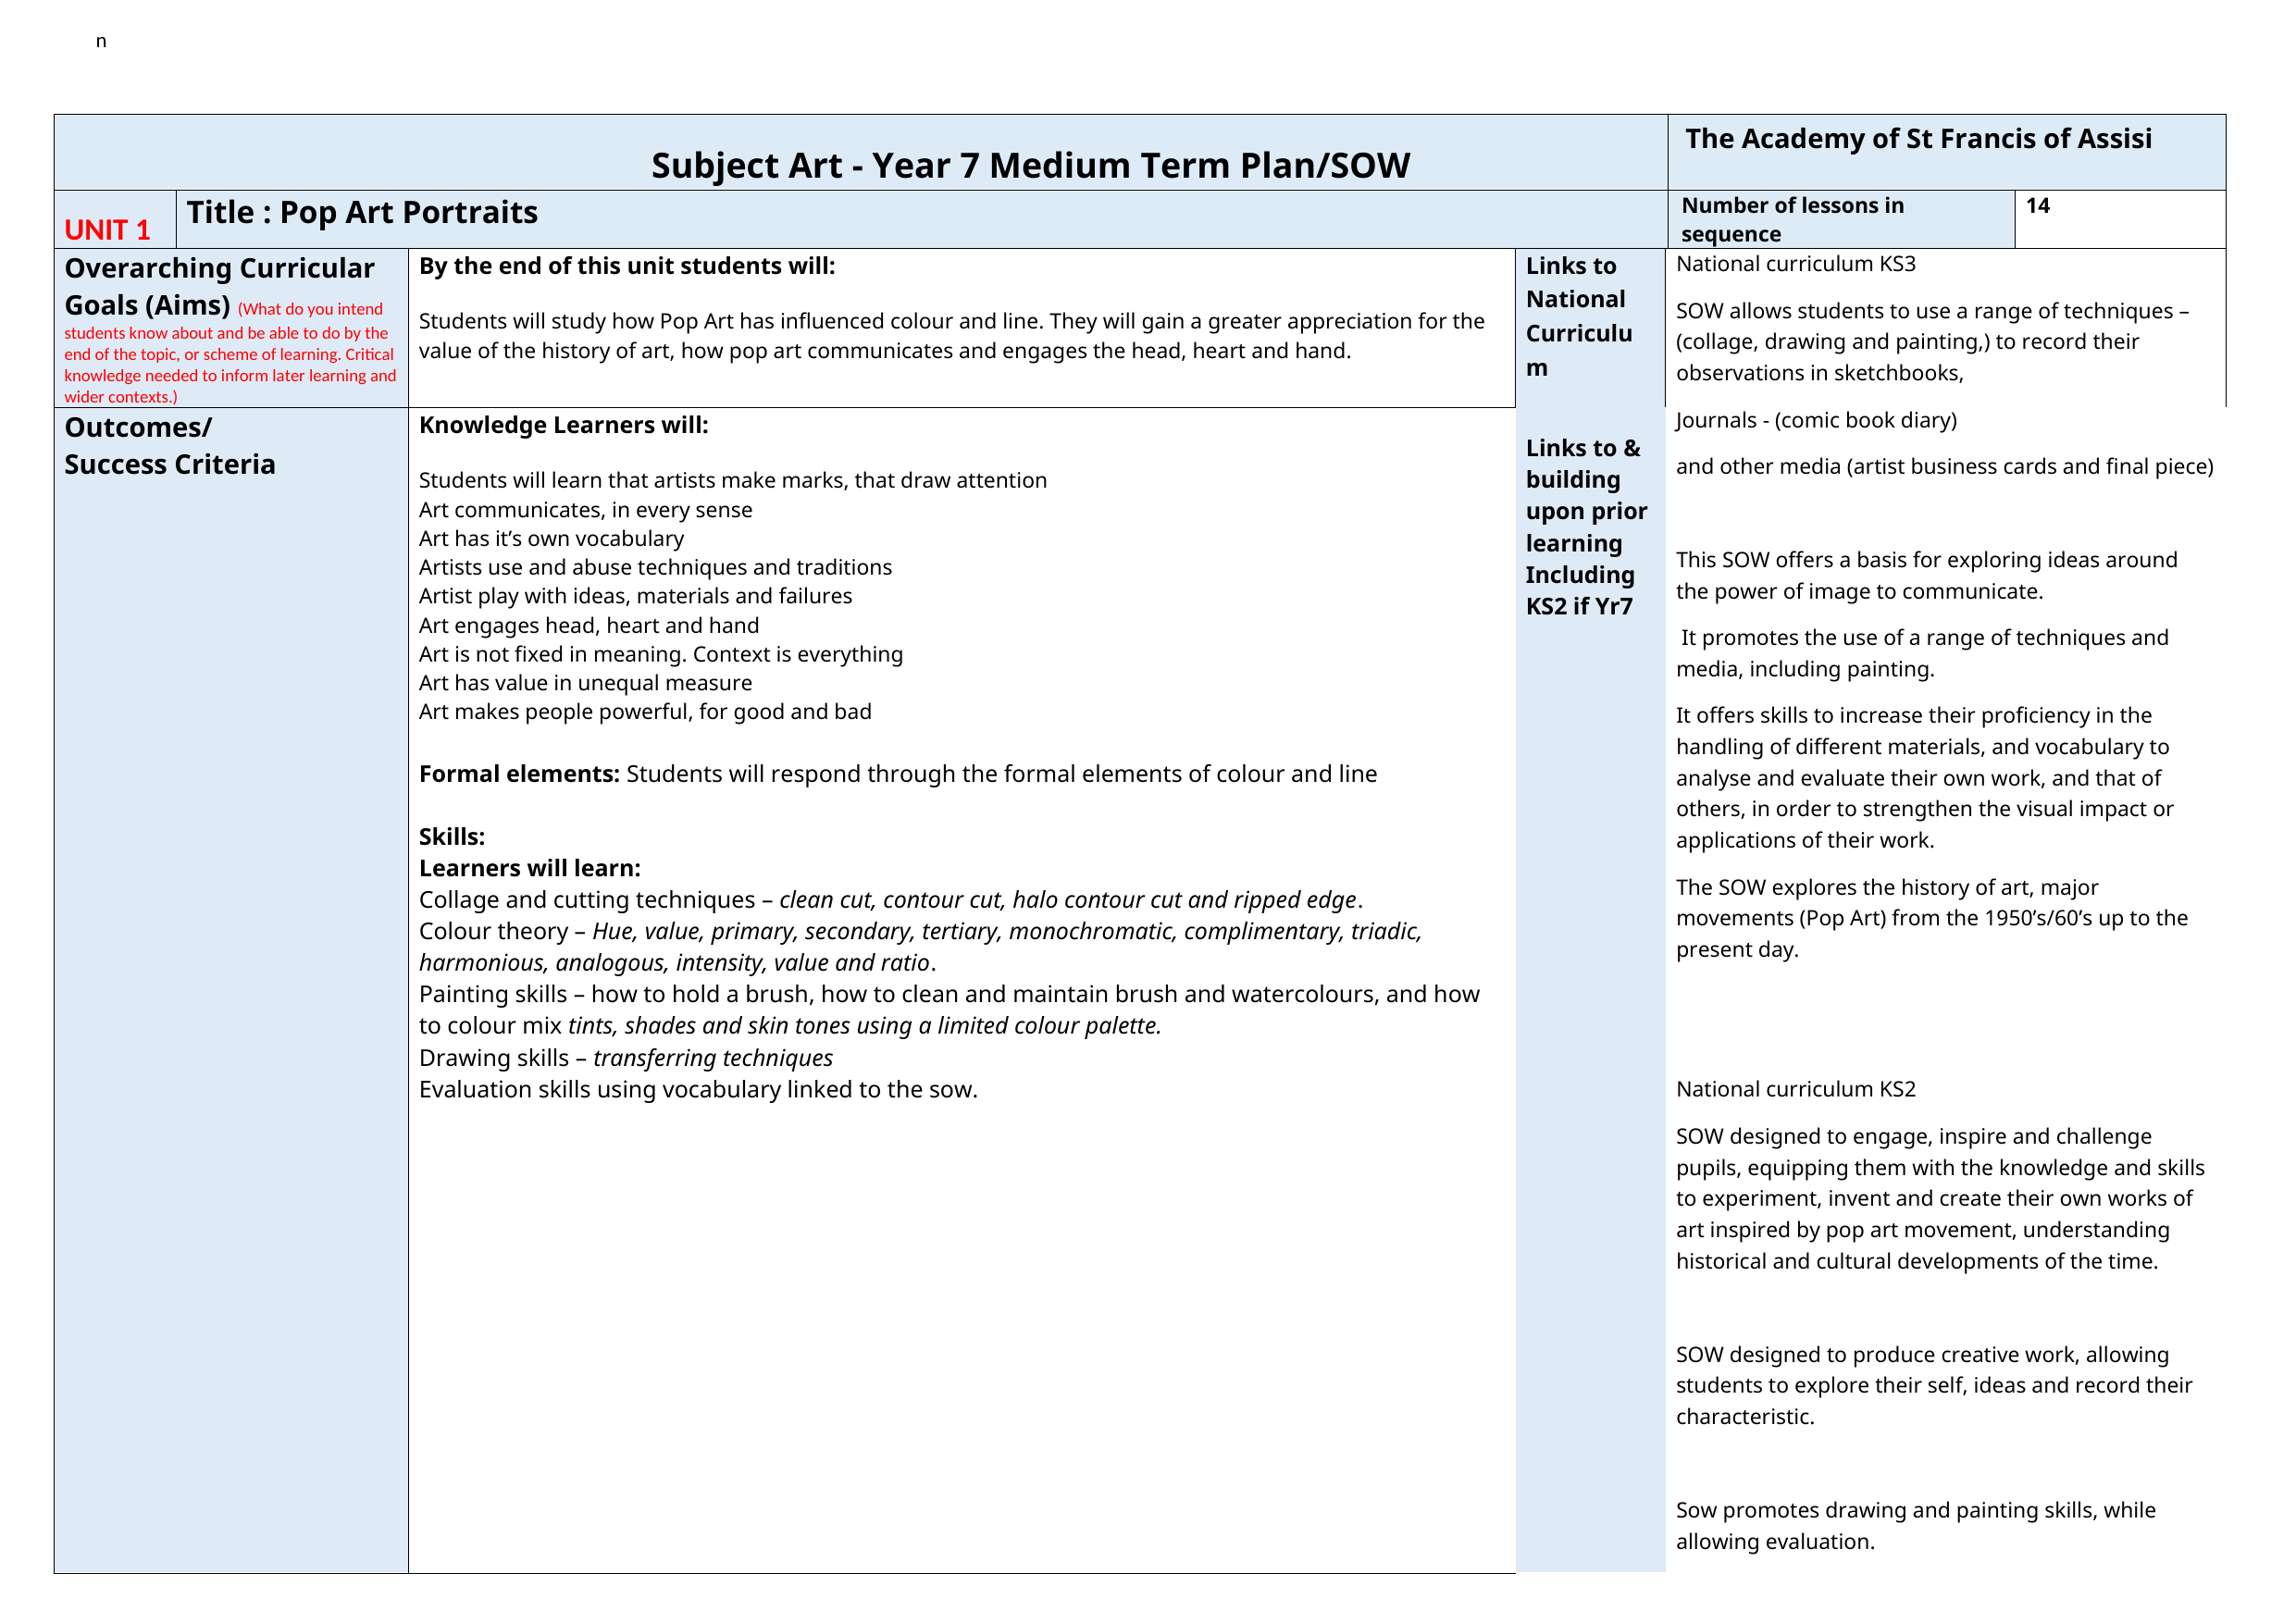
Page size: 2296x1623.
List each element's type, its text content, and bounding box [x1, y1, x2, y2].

table_cell Overarching Curricular Goals (Aims) (What do you intend students know about and be able to do by the end of the topic, or scheme of learning. Critical knowledge needed to inform later learning and wider contexts.) [55, 249, 408, 407]
text n [95, 27, 2156, 54]
table_cell Title : Pop Art Portraits [177, 191, 1668, 248]
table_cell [55, 408, 408, 1572]
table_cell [409, 408, 1515, 1572]
table_cell National curriculum KS3 SOW allows students to use a range of techniques – (collage, drawing and painting,) to record their observations in sketchbooks, Journals - (comic book diary) and other media (artist business cards and final piece) This SOW offers a basis for exploring ideas around the power of image to communicate. It promotes the use of a range of techniques and media, including painting. It offers skills to increase their proficiency in the handling of different materials, and vocabulary to analyse and evaluate their own work, and that of others, in order to strengthen the visual impact or applications of their work. The SOW explores the history of art, major movements (Pop Art) from the 1950’s/60’s up to the present day. National curriculum KS2 SOW designed to engage, inspire and challenge pupils, equipping them with the knowledge and skills to experiment, invent and create their own works of art inspired by pop art movement, understanding historical and cultural developments of the time. SOW designed to produce creative work, allowing students to explore their self, ideas and record their characteristic. Sow promotes drawing and painting skills, while allowing evaluation. Students will use sketch books to record their observations and use them to review and revisit ideas - value scales, AP1 feedback evidenced in final outcome. Students will develop their mastery of collage, painting and drawing techniques. Students will learn about great artists, historical (Warhol) and contemporary (Opi) who offers greater diversity. v’s This unit is an extension of a popular primary topic, allowing familiarity and way to establish common understanding of critical fundamentals, while proudly celebrating the identity of each student, and diversity of our ASFA family. [1666, 249, 2226, 1572]
table_cell Number of lessons in sequence [1669, 191, 2015, 248]
table_header The Academy of St Francis of Assisi [1669, 115, 2226, 189]
table_header Subject Art - Year 7 Medium Term Plan/SOW [55, 115, 1668, 189]
table_cell UNIT 1 [55, 191, 176, 248]
table_cell 14 [2016, 191, 2226, 248]
table_cell By the end of this unit students will: Students will study how Pop Art has influenced colour and line. They will gain a greater appreciation for the value of the history of art, how pop art communicates and engages the head, heart and hand. [409, 249, 1515, 407]
table_cell Links to National Curriculum Links to & building upon prior learning Including KS2 if Yr7 [1516, 249, 1666, 1572]
